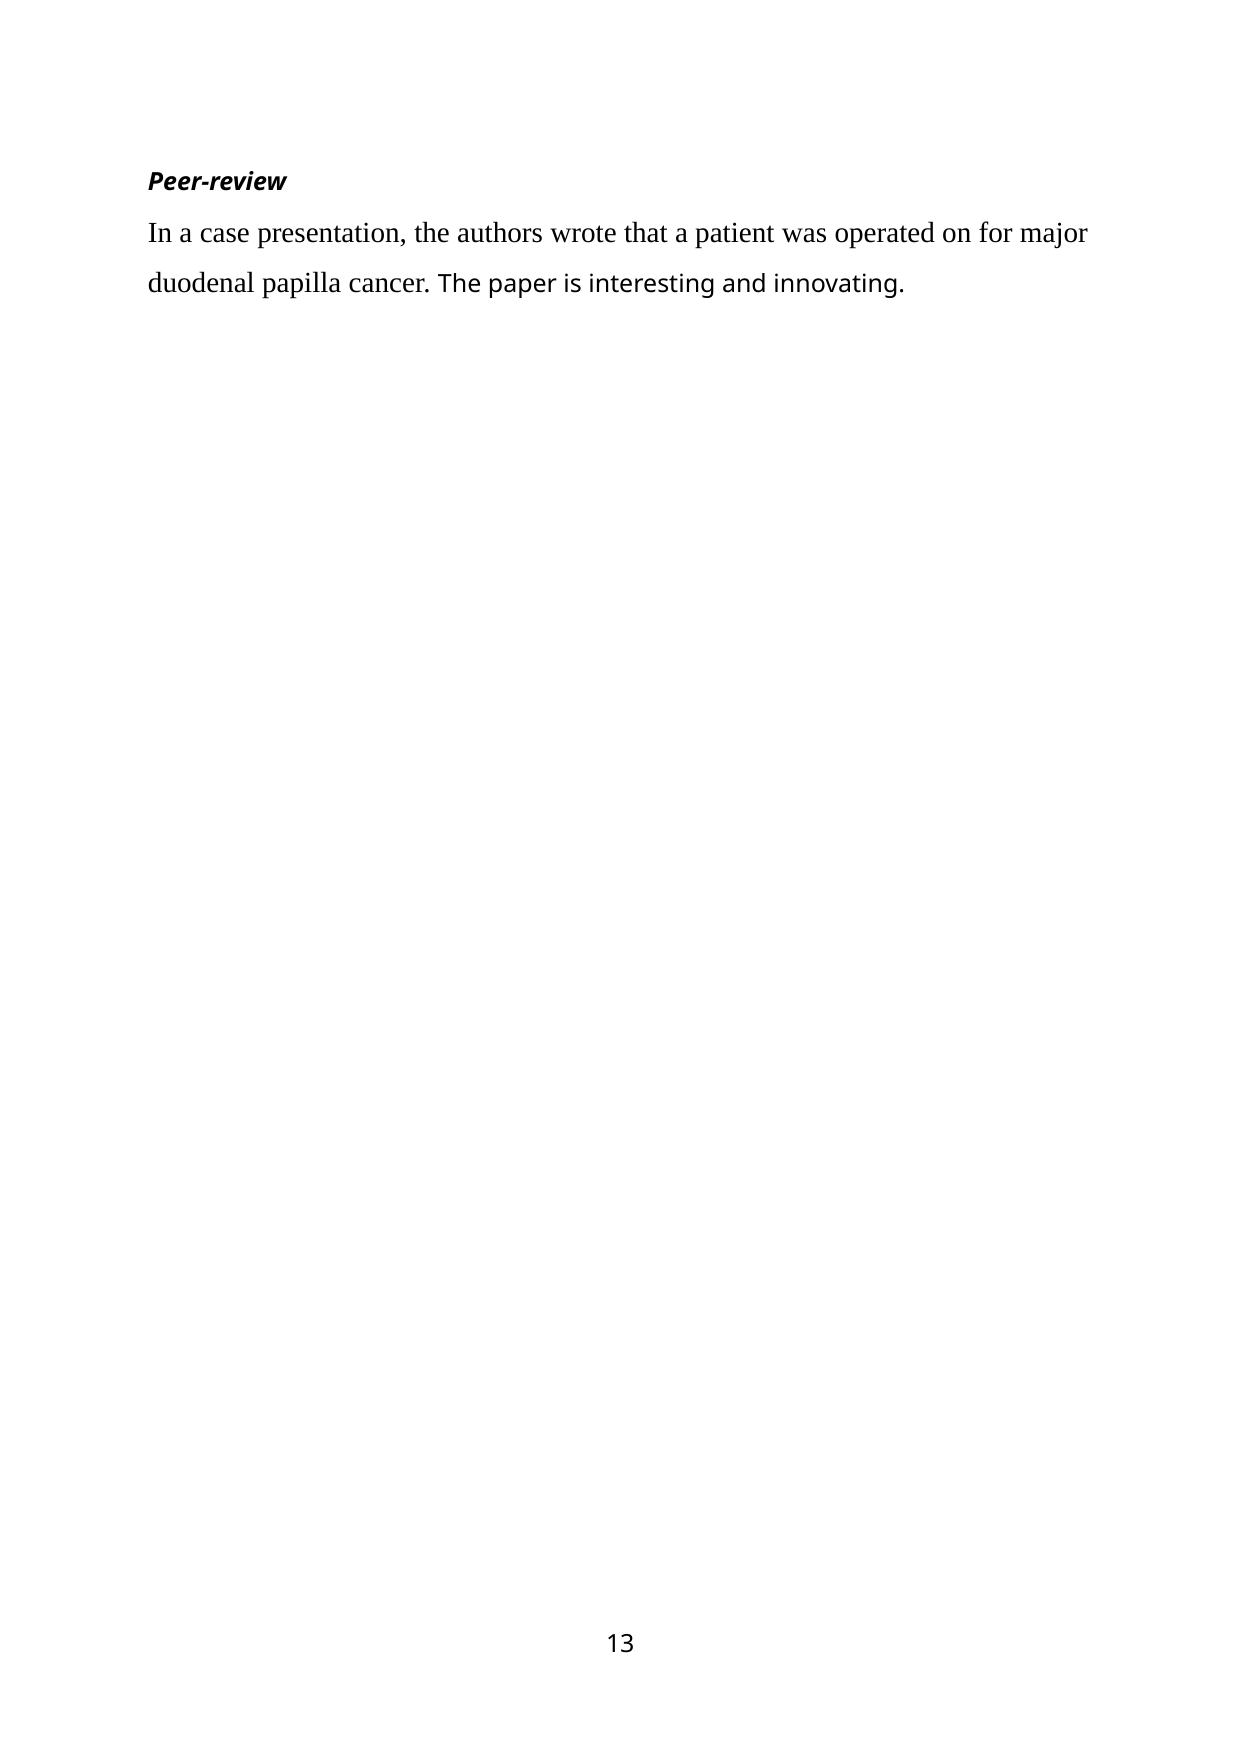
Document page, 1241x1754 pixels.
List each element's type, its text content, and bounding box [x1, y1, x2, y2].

text In a case presentation, the authors wrote that a patient was operated on for major duodenal papilla cancer. the paper is interesting and innovating. [148, 215, 1092, 300]
text Peer-review [148, 164, 1092, 198]
